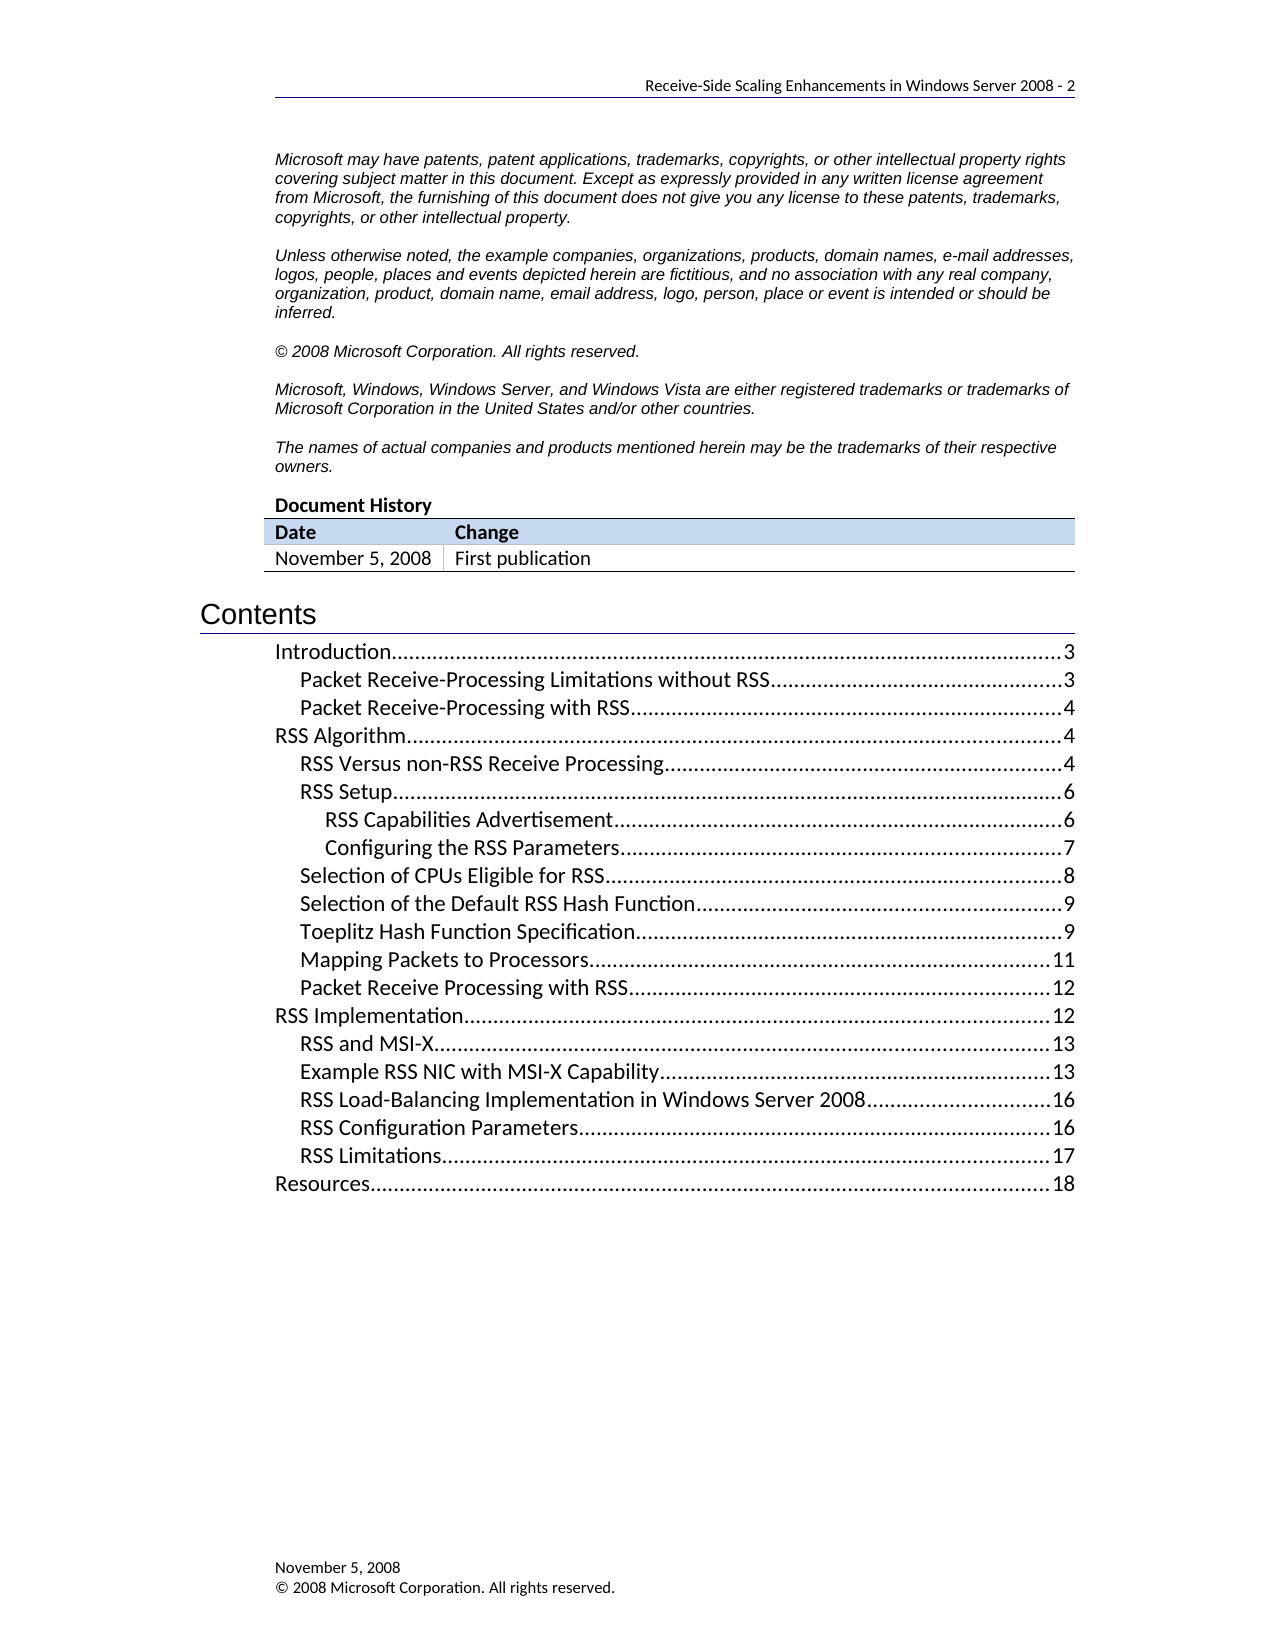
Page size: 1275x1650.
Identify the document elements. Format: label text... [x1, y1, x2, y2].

text Contents [200, 597, 1075, 633]
text Document History [275, 492, 1075, 518]
text Mapping Packets to Processors 11 [300, 945, 1075, 973]
table_header Change [444, 519, 582, 544]
text RSS Versus non-RSS Receive Processing 4 [300, 749, 1075, 777]
text RSS Limitations 17 [300, 1142, 1075, 1169]
text The names of actual companies and products mentioned herein may be the trademarks of their respective owners. [275, 437, 1075, 476]
text © 2008 Microsoft Corporation. All rights reserved. [275, 342, 1075, 361]
text RSS and MSI-X 13 [300, 1029, 1075, 1057]
table_header Date [264, 519, 444, 544]
text Microsoft, Windows, Windows Server, and Windows Vista are either registered trademarks or trademarks of Microsoft Corporation in the United States and/or other countries. [275, 380, 1075, 418]
text Packet Receive-Processing with RSS 4 [300, 693, 1075, 721]
table_header [742, 519, 901, 544]
text Example RSS NIC with MSI-X Capability 13 [300, 1057, 1075, 1086]
text Unless otherwise noted, the example companies, organizations, products, domain names, e-mail addresses, logos, people, places and events depicted herein are fictitious, and no association with any real company, organization, product, domain name, email address, logo, person, place or event is intended or should be inferred. [275, 246, 1075, 322]
text RSS Algorithm 4 [275, 721, 1075, 749]
text Resources 18 [275, 1169, 1075, 1198]
table_cell November 5, 2008 [264, 545, 443, 571]
text Selection of CPUs Eligible for RSS 8 [300, 861, 1075, 889]
text Toeplitz Hash Function Specification 9 [300, 917, 1075, 945]
text Selection of the Default RSS Hash Function 9 [300, 889, 1075, 917]
text Packet Receive-Processing Limitations without RSS 3 [300, 665, 1075, 693]
text Microsoft may have patents, patent applications, trademarks, copyrights, or other intellectual property rights covering subject matter in this document. Except as expressly provided in any written license agreement from Microsoft, the furnishing of this document does not give you any license to these patents, trademarks, copyrights, or other intellectual property. [275, 150, 1075, 227]
text RSS Configuration Parameters 16 [300, 1113, 1075, 1142]
text Configuring the RSS Parameters 7 [325, 833, 1075, 861]
text RSS Capabilities Advertisement 6 [325, 805, 1075, 833]
table_header [901, 519, 1075, 544]
text Packet Receive Processing with RSS 12 [300, 973, 1075, 1001]
text RSS Setup 6 [300, 777, 1075, 805]
text Introduction 3 [275, 637, 1075, 665]
table_cell First publication [444, 545, 1075, 571]
text RSS Load-Balancing Implementation in Windows Server 2008 16 [300, 1086, 1075, 1113]
text RSS Implementation 12 [275, 1001, 1075, 1029]
table_header [582, 519, 742, 544]
